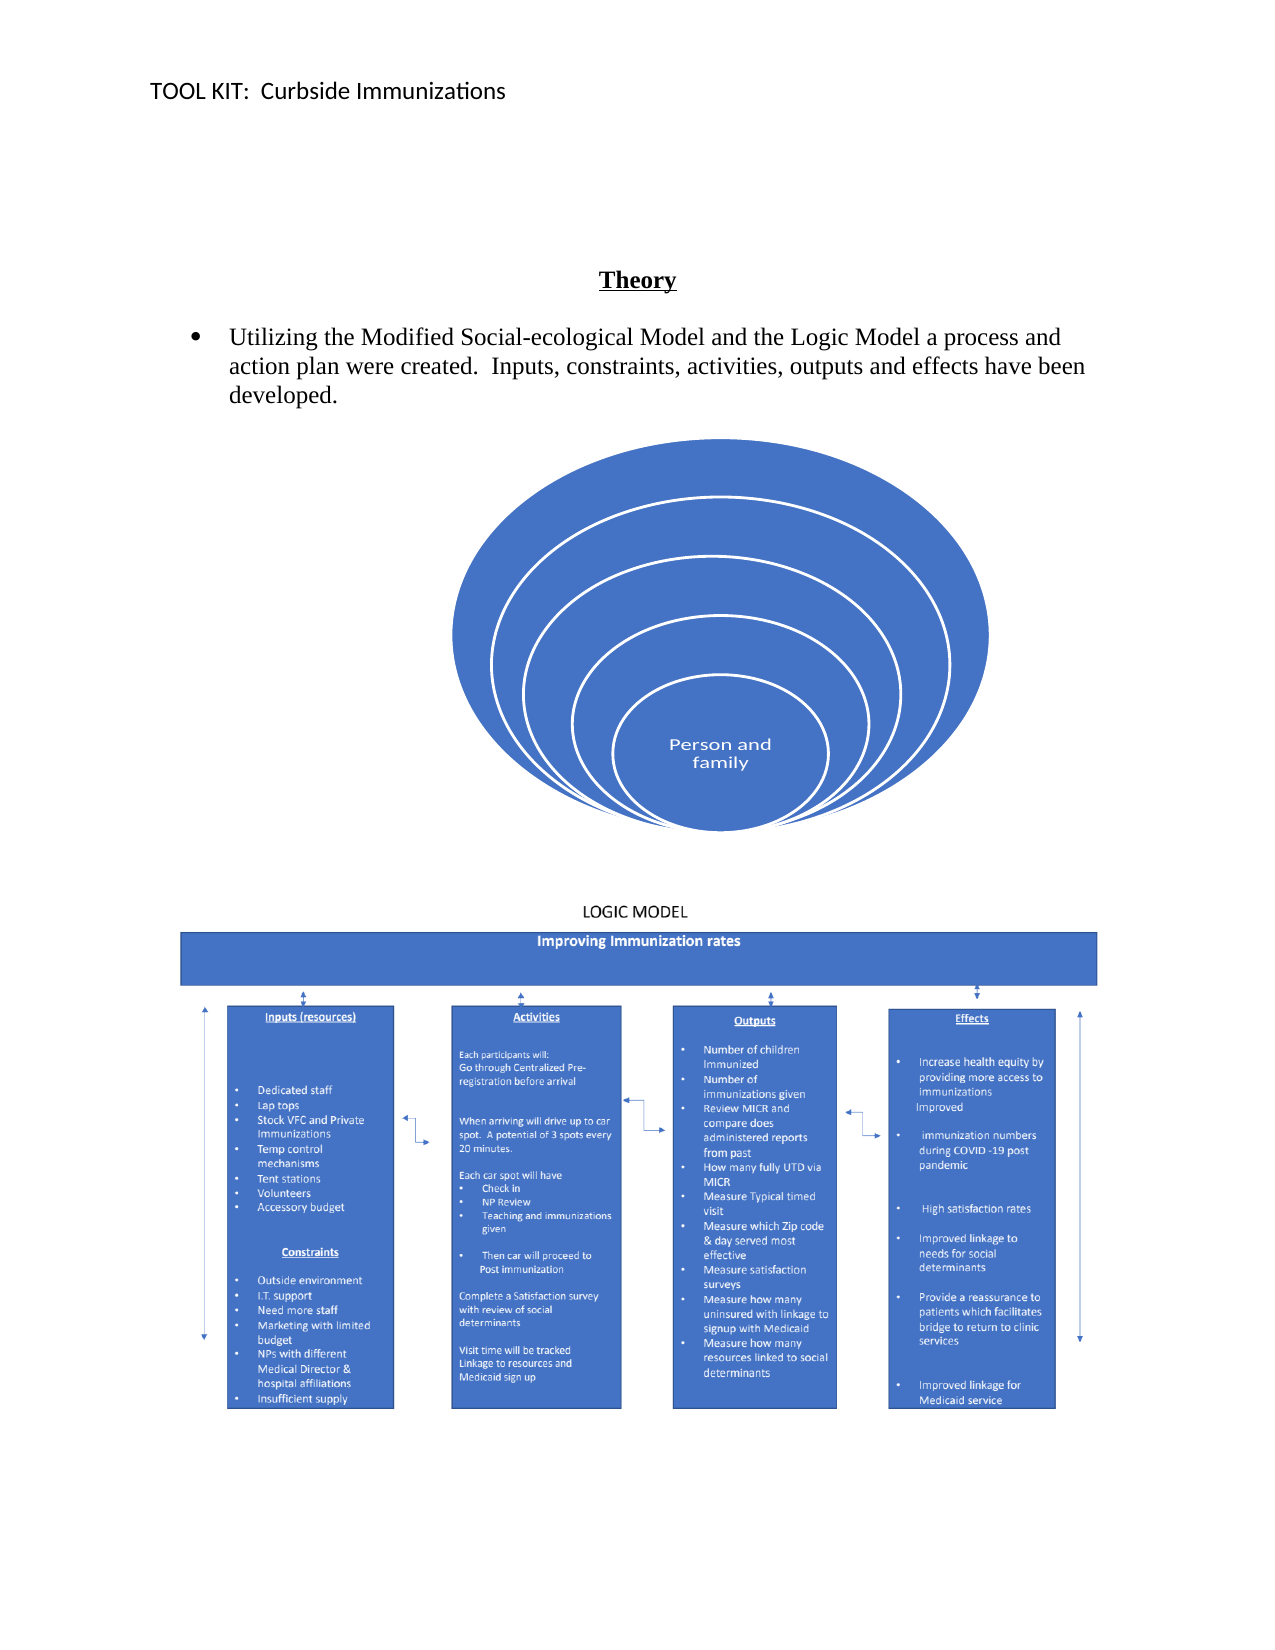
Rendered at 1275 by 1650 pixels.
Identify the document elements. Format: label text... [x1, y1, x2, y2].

list Utilizing the Modified Social-ecological Model and the Logic Model a process and action plan were created. Inputs, constraints, activities, outputs and effects have been developed. [191, 322, 1125, 409]
text Theory [150, 265, 1125, 294]
